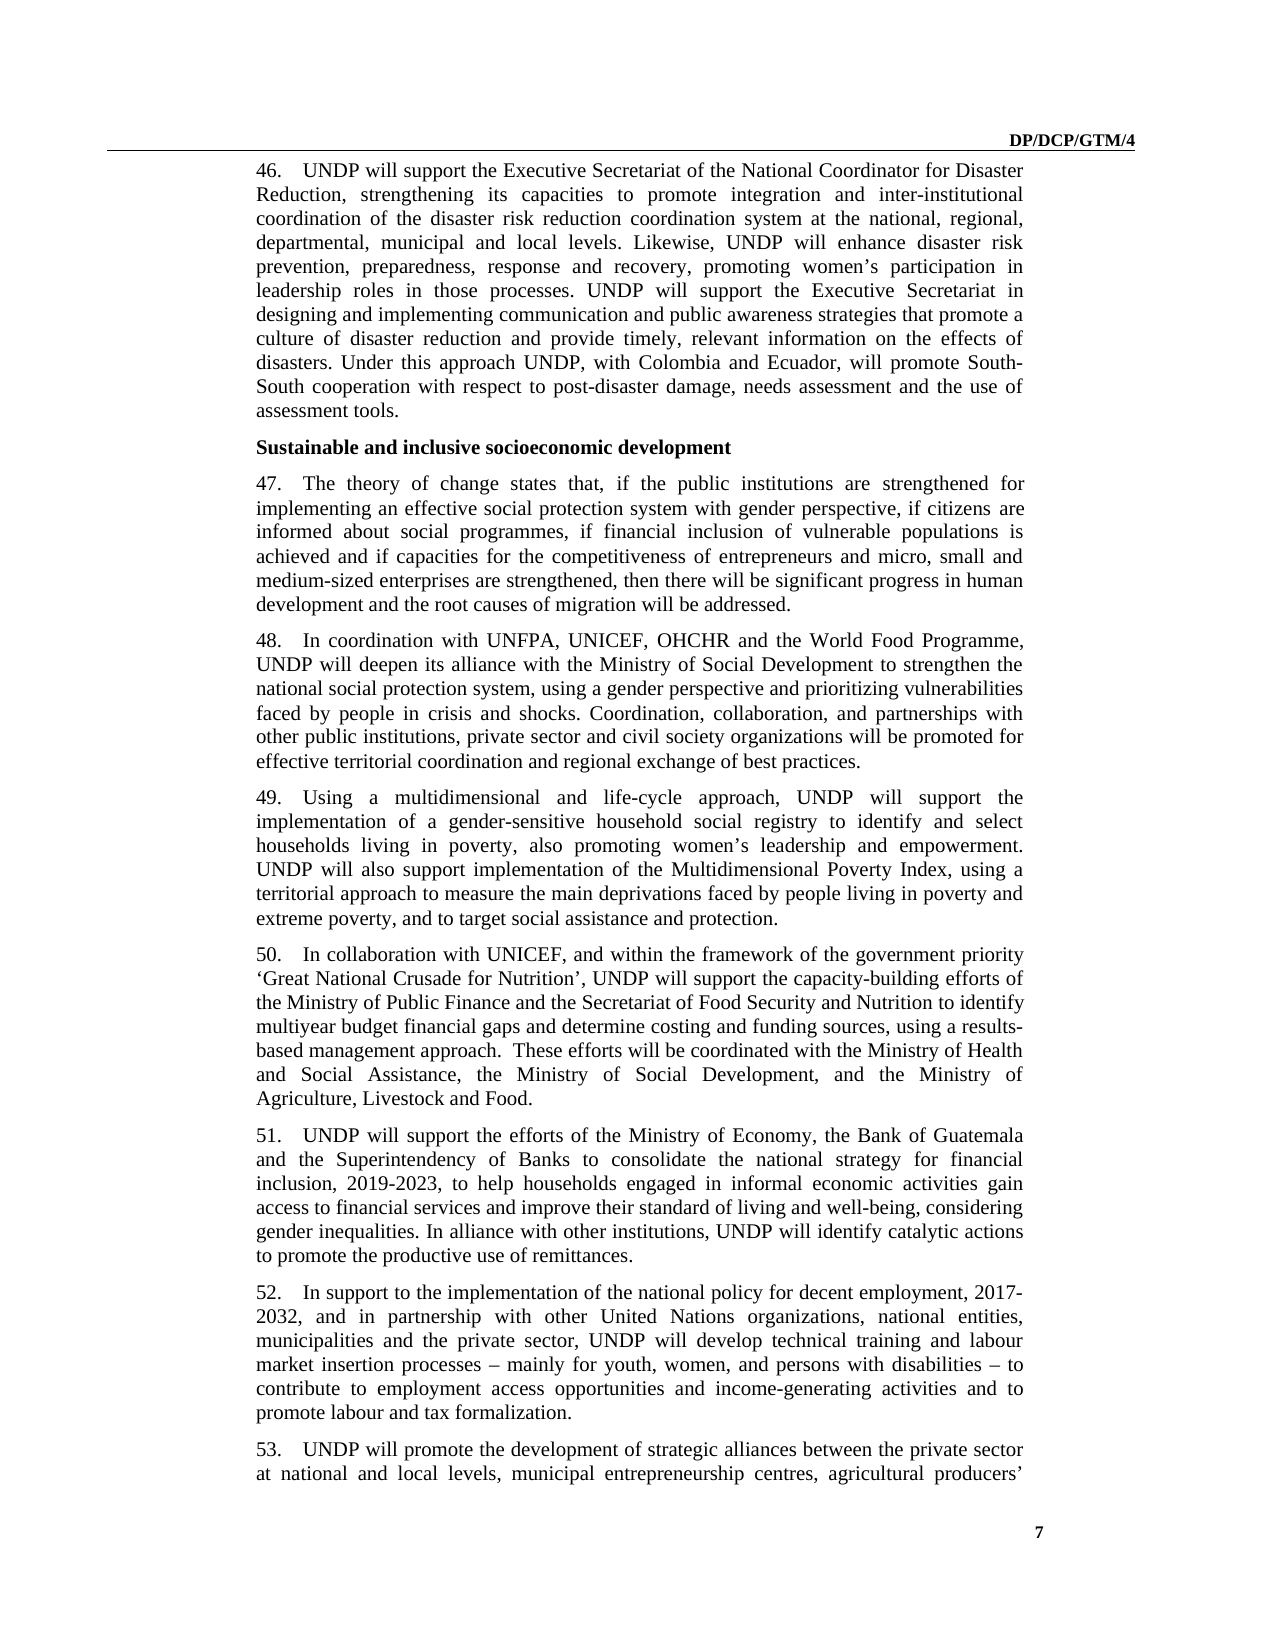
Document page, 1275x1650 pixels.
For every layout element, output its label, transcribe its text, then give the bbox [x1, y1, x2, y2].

list In support to the implementation of the national policy for decent employment, 2017-2032, and in partnership with other United Nations organizations, national entities, municipalities and the private sector, UNDP will develop technical training and labour market insertion processes – mainly for youth, women, and persons with disabilities – to contribute to employment access opportunities and income-generating activities and to promote labour and tax formalization. [256, 1280, 1024, 1424]
list In collaboration with UNICEF, and within the framework of the government priority ‘Great National Crusade for Nutrition’, UNDP will support the capacity-building efforts of the Ministry of Public Finance and the Secretariat of Food Security and Nutrition to identify multiyear budget financial gaps and determine costing and funding sources, using a results-based management approach. These efforts will be coordinated with the Ministry of Health and Social Assistance, the Ministry of Social Development, and the Ministry of Agriculture, Livestock and Food. [256, 942, 1024, 1110]
list Using a multidimensional and life-cycle approach, UNDP will support the implementation of a gender-sensitive household social registry to identify and select households living in poverty, also promoting women’s leadership and empowerment. UNDP will also support implementation of the Multidimensional Poverty Index, using a territorial approach to measure the main deprivations faced by people living in poverty and extreme poverty, and to target social assistance and protection. [256, 785, 1024, 929]
list UNDP will support the efforts of the Ministry of Economy, the Bank of Guatemala and the Superintendency of Banks to consolidate the national strategy for financial inclusion, 2019-2023, to help households engaged in informal economic activities gain access to financial services and improve their standard of living and well-being, considering gender inequalities. In alliance with other institutions, UNDP will identify catalytic actions to promote the productive use of remittances. [256, 1123, 1024, 1267]
list In coordination with UNFPA, UNICEF, OHCHR and the World Food Programme, UNDP will deepen its alliance with the Ministry of Social Development to strengthen the national social protection system, using a gender perspective and prioritizing vulnerabilities faced by people in crisis and shocks. Coordination, collaboration, and partnerships with other public institutions, private sector and civil society organizations will be promoted for effective territorial coordination and regional exchange of best practices. [256, 628, 1024, 773]
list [256, 1437, 1024, 1485]
list The theory of change states that, if the public institutions are strengthened for implementing an effective social protection system with gender perspective, if citizens are informed about social programmes, if financial inclusion of vulnerable populations is achieved and if capacities for the competitiveness of entrepreneurs and micro, small and medium-sized enterprises are strengthened, then there will be significant progress in human development and the root causes of migration will be addressed. [256, 471, 1024, 616]
text Sustainable and inclusive socioeconomic development [256, 435, 1024, 459]
list UNDP will support the Executive Secretariat of the National Coordinator for Disaster Reduction, strengthening its capacities to promote integration and inter-institutional coordination of the disaster risk reduction coordination system at the national, regional, departmental, municipal and local levels. Likewise, UNDP will enhance disaster risk prevention, preparedness, response and recovery, promoting women’s participation in leadership roles in those processes. UNDP will support the Executive Secretariat in designing and implementing communication and public awareness strategies that promote a culture of disaster reduction and provide timely, relevant information on the effects of disasters. Under this approach UNDP, with Colombia and Ecuador, will promote South-South cooperation with respect to post-disaster damage, needs assessment and the use of assessment tools. [256, 158, 1024, 422]
